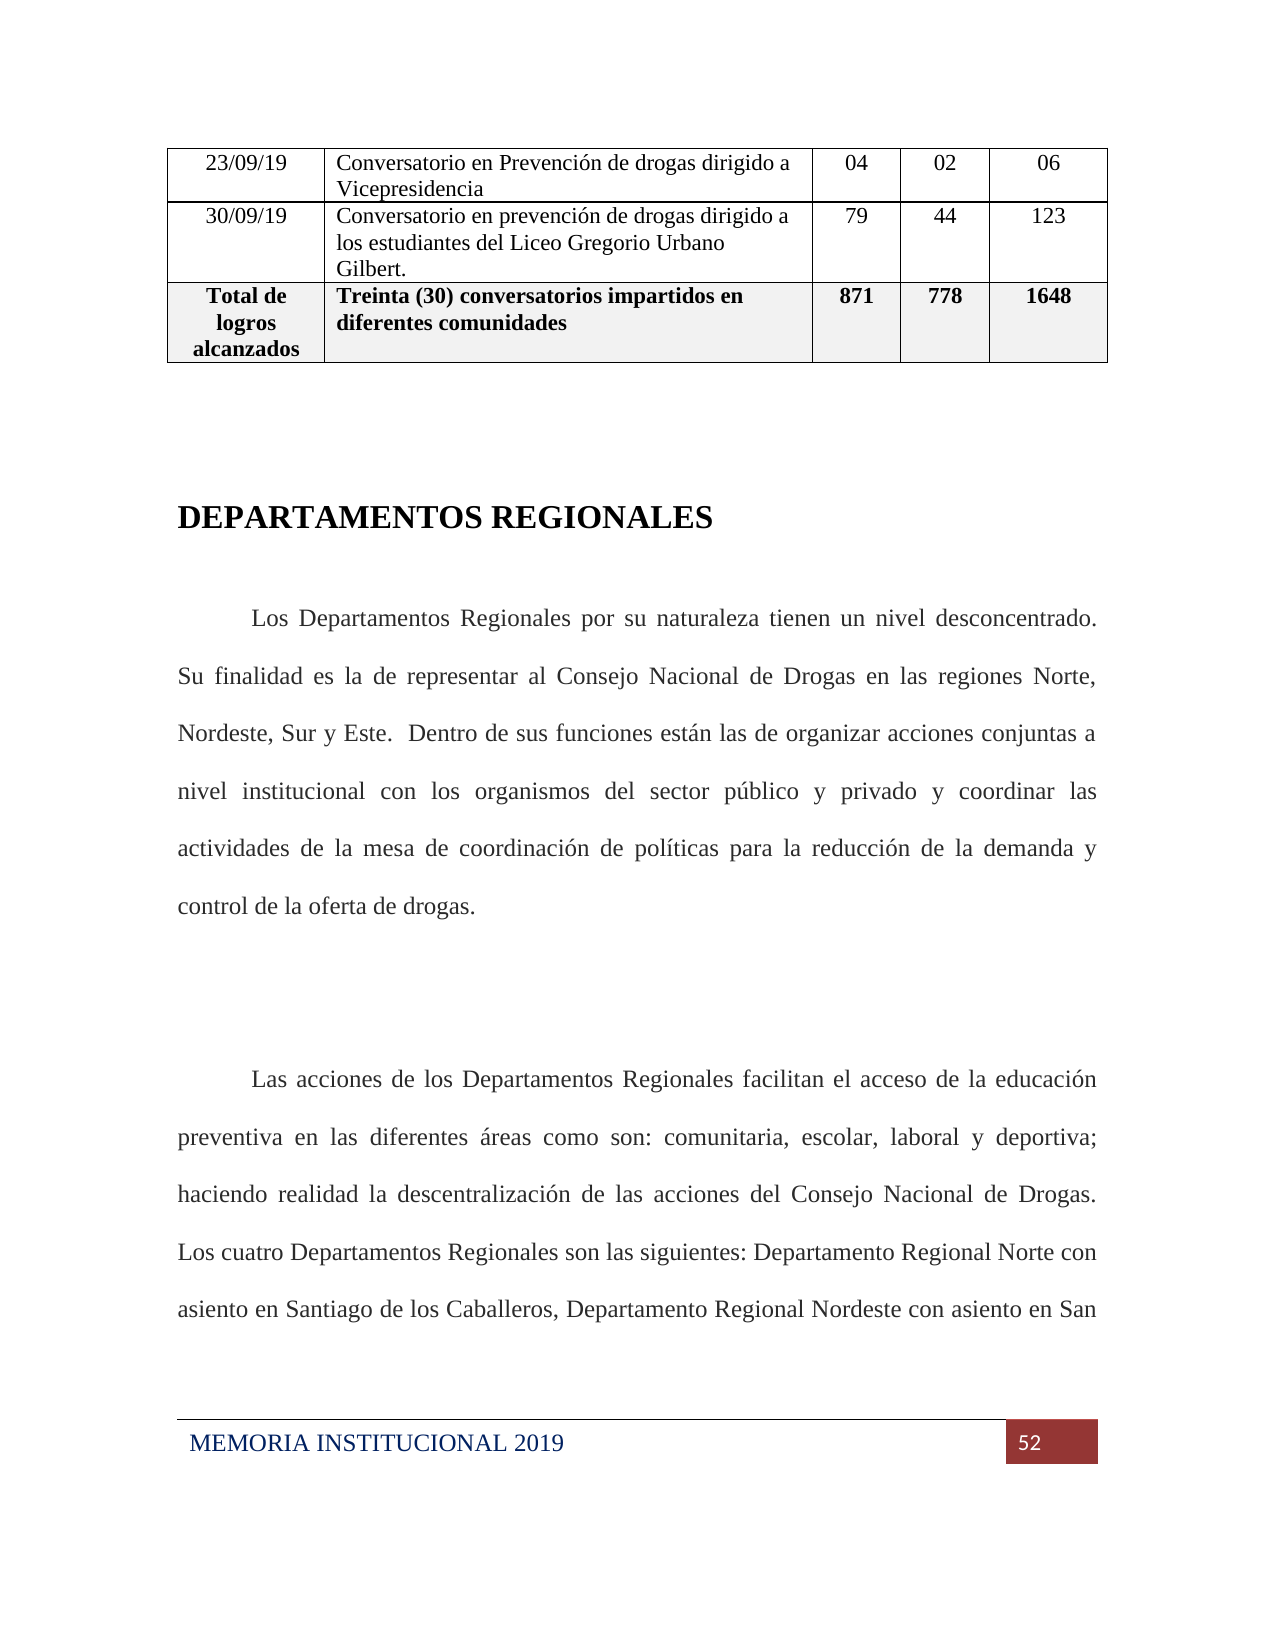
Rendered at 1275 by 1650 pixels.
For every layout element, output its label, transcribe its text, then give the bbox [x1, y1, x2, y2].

table_cell 79 [813, 203, 900, 282]
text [177, 1064, 1098, 1323]
table_cell 778 [901, 283, 989, 362]
text Los Departamentos Regionales por su naturaleza tienen un nivel desconcentrado. Su finalidad es la de representar al Consejo Nacional de Drogas en las regiones Norte, Nordeste, Sur y Este. Dentro de sus funciones están las de organizar acciones conjuntas a nivel institucional con los organismos del sector público y privado y coordinar las actividades de la mesa de coordinación de políticas para la reducción de la demanda y control de la oferta de drogas. [177, 603, 1098, 920]
table_cell 06 [990, 149, 1107, 201]
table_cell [325, 149, 812, 201]
text DEPARTAMENTOS REGIONALES [177, 498, 1098, 536]
table_cell Total de logros alcanzados [168, 283, 324, 362]
table_cell Treinta (30) conversatorios impartidos en diferentes comunidades [325, 283, 812, 362]
table_cell 1648 [990, 283, 1107, 362]
table_cell 44 [901, 203, 989, 282]
table_cell 30/09/19 [168, 203, 324, 282]
table_cell 871 [813, 283, 900, 362]
table_cell 02 [901, 149, 989, 201]
table_cell Conversatorio en prevención de drogas dirigido a los estudiantes del Liceo Gregorio Urbano Gilbert. [325, 203, 812, 282]
table_cell 123 [990, 203, 1107, 282]
table_cell 23/09/19 [168, 149, 324, 201]
table_cell 04 [813, 149, 900, 201]
